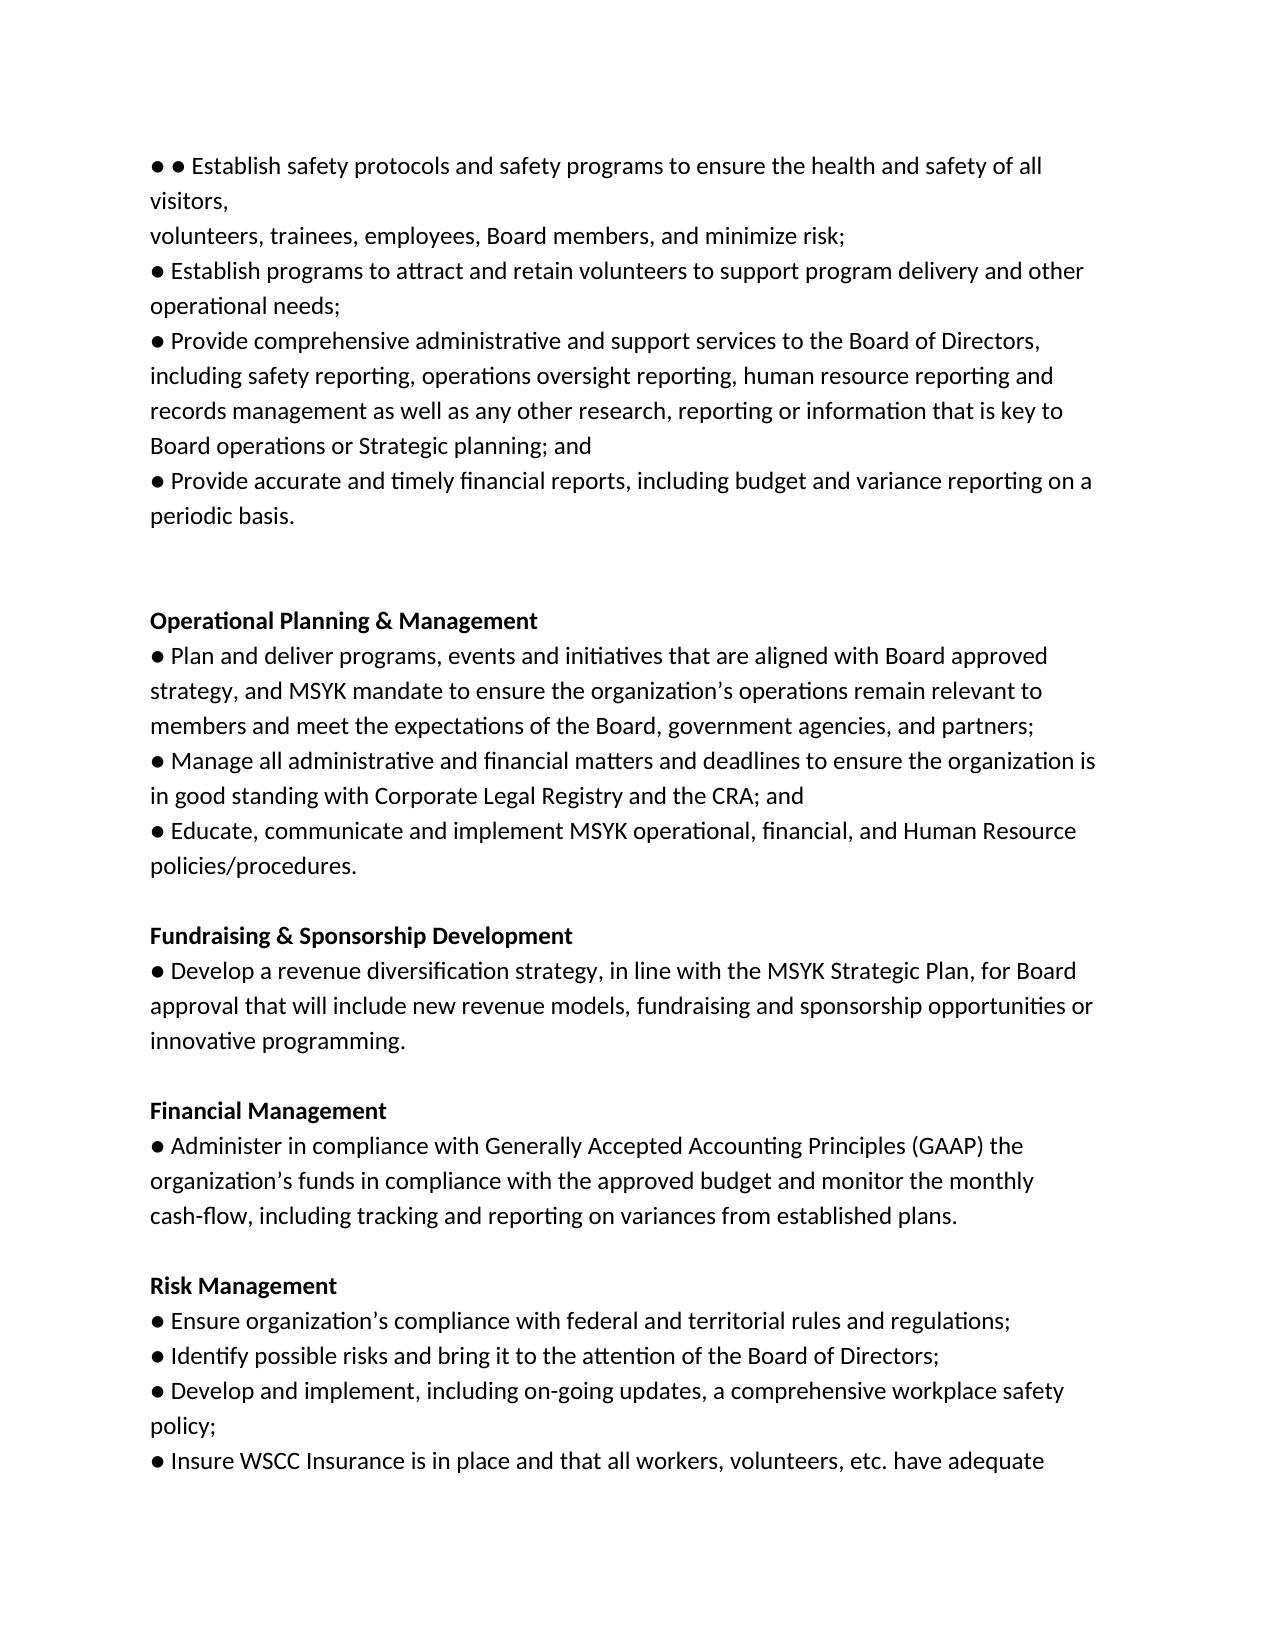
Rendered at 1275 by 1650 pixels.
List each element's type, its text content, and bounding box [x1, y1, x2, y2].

text records management as well as any other research, reporting or information that is key to [150, 395, 1125, 426]
text ● Provide comprehensive administrative and support services to the Board of Directors, [150, 325, 1125, 356]
text ● Identify possible risks and bring it to the attention of the Board of Directors; [150, 1340, 1125, 1371]
text cash-flow, including tracking and reporting on variances from established plans. [150, 1200, 1125, 1231]
text ● Administer in compliance with Generally Accepted Accounting Principles (GAAP) the [150, 1130, 1125, 1161]
text ● Establish programs to attract and retain volunteers to support program delivery and other [150, 255, 1125, 286]
text operational needs; [150, 290, 1125, 321]
text ● Ensure organization’s compliance with federal and territorial rules and regulations; [150, 1305, 1125, 1336]
text Board operations or Strategic planning; and [150, 430, 1125, 461]
text in good standing with Corporate Legal Registry and the CRA; and [150, 780, 1125, 811]
text innovative programming. [150, 1025, 1125, 1056]
text Fundraising & Sponsorship Development [150, 920, 1125, 951]
text ● Plan and deliver programs, events and initiatives that are aligned with Board approved [150, 640, 1125, 671]
text volunteers, trainees, employees, Board members, and minimize risk; [150, 220, 1125, 251]
text members and meet the expectations of the Board, government agencies, and partners; [150, 710, 1125, 741]
text Financial Management [150, 1095, 1125, 1126]
text Risk Management [150, 1270, 1125, 1301]
text approval that will include new revenue models, fundraising and sponsorship opportunities or [150, 990, 1125, 1021]
text ● Provide accurate and timely financial reports, including budget and variance reporting on a [150, 465, 1125, 496]
text policies/procedures. [150, 850, 1125, 881]
text periodic basis. [150, 500, 1125, 531]
text ● Develop and implement, including on-going updates, a comprehensive workplace safety [150, 1375, 1125, 1406]
text ● ● Establish safety protocols and safety programs to ensure the health and safety of all visitors, [150, 150, 1125, 216]
text organization’s funds in compliance with the approved budget and monitor the monthly [150, 1165, 1125, 1196]
text ● Insure WSCC Insurance is in place and that all workers, volunteers, etc. have adequate [150, 1445, 1125, 1476]
text including safety reporting, operations oversight reporting, human resource reporting and [150, 360, 1125, 391]
text policy; [150, 1410, 1125, 1441]
text ● Educate, communicate and implement MSYK operational, financial, and Human Resource [150, 815, 1125, 846]
text ● Manage all administrative and financial matters and deadlines to ensure the organization is [150, 745, 1125, 776]
text ● Develop a revenue diversification strategy, in line with the MSYK Strategic Plan, for Board [150, 955, 1125, 986]
text strategy, and MSYK mandate to ensure the organization’s operations remain relevant to [150, 675, 1125, 706]
text Operational Planning & Management [150, 605, 1125, 636]
